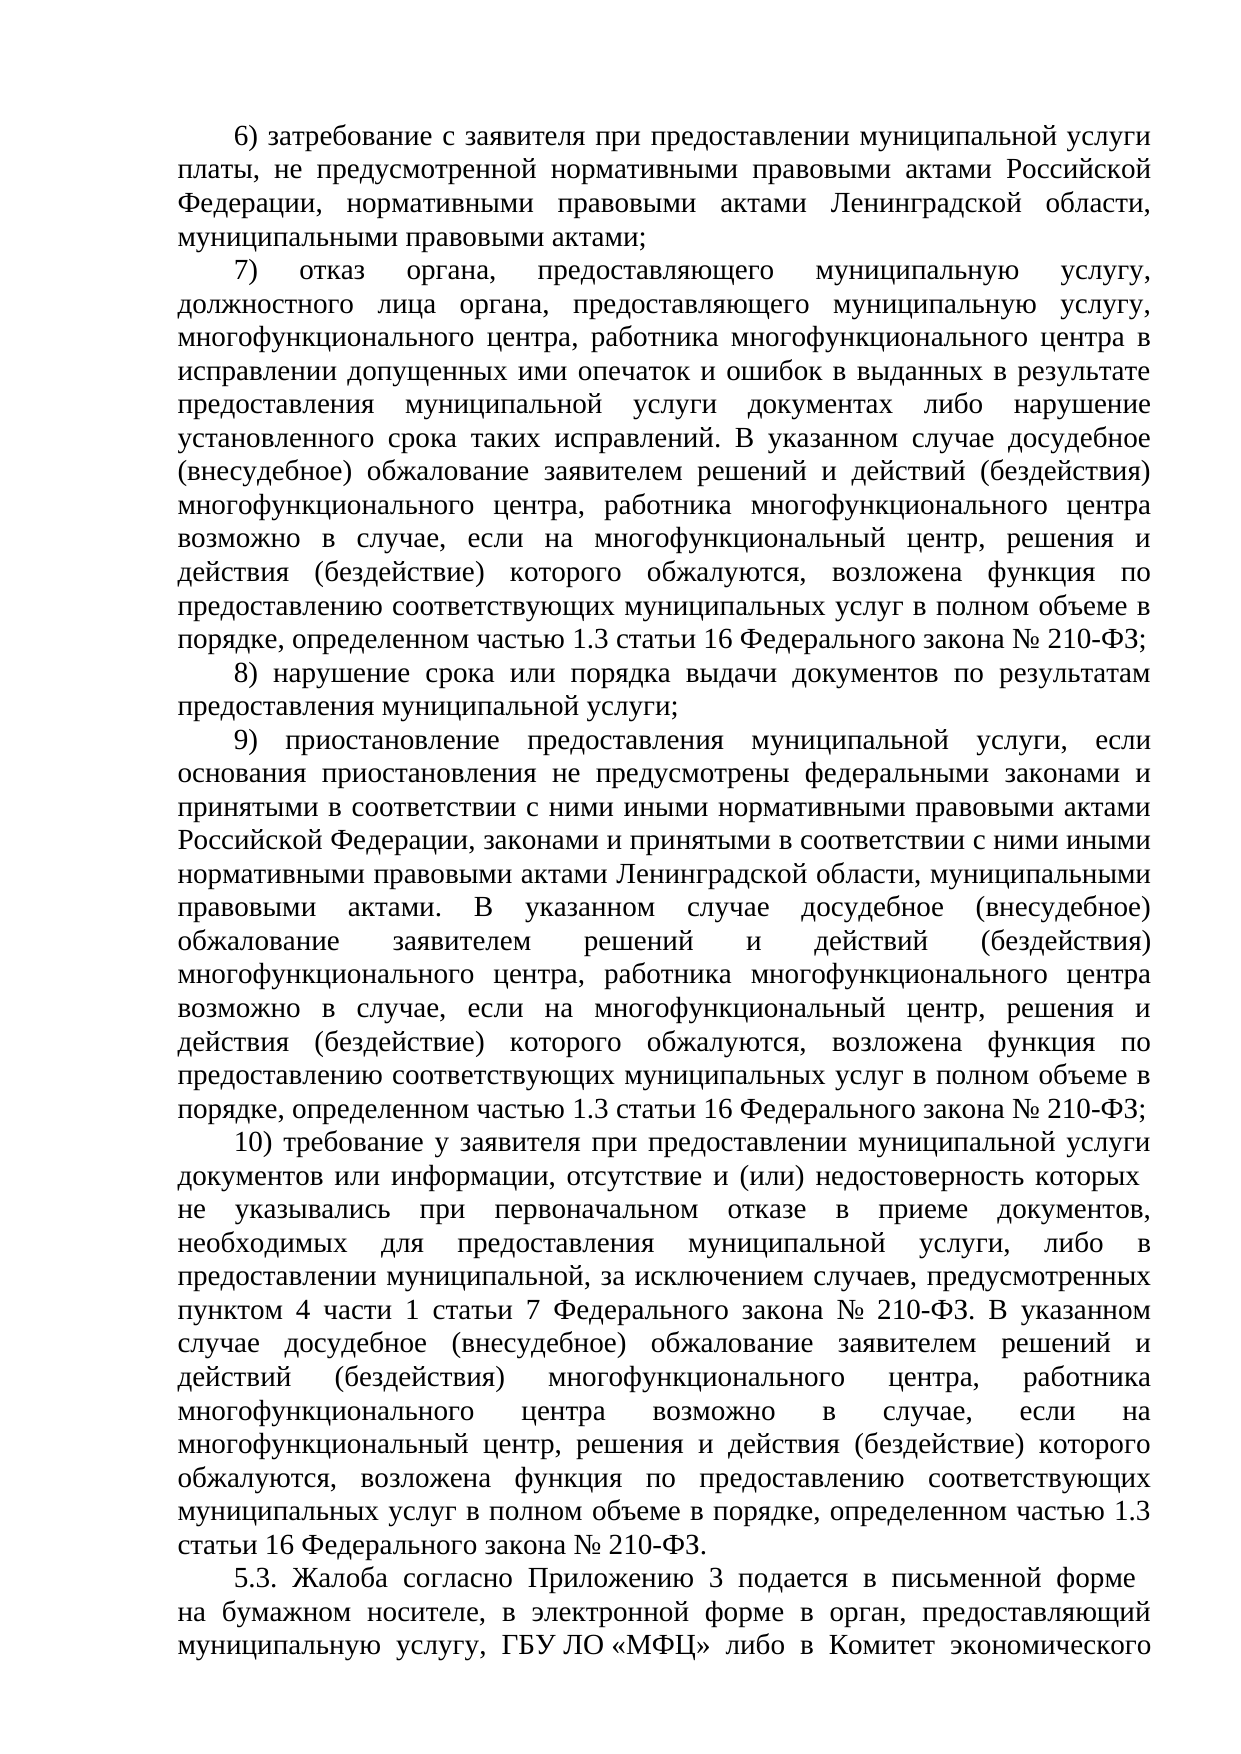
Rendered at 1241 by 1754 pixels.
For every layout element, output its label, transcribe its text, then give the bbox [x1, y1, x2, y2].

text 9) приостановление предоставления муниципальной услуги, если основания приостановления не предусмотрены федеральными законами и принятыми в соответствии с ними иными нормативными правовыми актами Российской Федерации, законами и принятыми в соответствии с ними иными нормативными правовыми актами Ленинградской области, муниципальными правовыми актами. В указанном случае досудебное (внесудебное) обжалование заявителем решений и действий (бездействия) многофункционального центра, работника многофункционального центра возможно в случае, если на многофункциональный центр, решения и действия (бездействие) которого обжалуются, возложена функция по предоставлению соответствующих муниципальных услуг в полном объеме в порядке, определенном частью 1.3 статьи 16 Федерального закона № 210-ФЗ; [177, 722, 1152, 1124]
text 6) затребование с заявителя при предоставлении муниципальной услуги платы, не предусмотренной нормативными правовыми актами Российской Федерации, нормативными правовыми актами Ленинградской области, муниципальными правовыми актами; [177, 118, 1152, 252]
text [177, 1560, 1152, 1661]
text 8) нарушение срока или порядка выдачи документов по результатам предоставления муниципальной услуги; [177, 655, 1152, 722]
text 10) требование у заявителя при предоставлении муниципальной услуги документов или информации, отсутствие и (или) недостоверность которых не указывались при первоначальном отказе в приеме документов, необходимых для предоставления муниципальной услуги, либо в предоставлении муниципальной, за исключением случаев, предусмотренных пунктом 4 части 1 статьи 7 Федерального закона № 210-ФЗ. В указанном случае досудебное (внесудебное) обжалование заявителем решений и действий (бездействия) многофункционального центра, работника многофункционального центра возможно в случае, если на многофункциональный центр, решения и действия (бездействие) которого обжалуются, возложена функция по предоставлению соответствующих муниципальных услуг в полном объеме в порядке, определенном частью 1.3 статьи 16 Федерального закона № 210-ФЗ. [177, 1124, 1152, 1560]
text 7) отказ органа, предоставляющего муниципальную услугу, должностного лица органа, предоставляющего муниципальную услугу, многофункционального центра, работника многофункционального центра в исправлении допущенных ими опечаток и ошибок в выданных в результате предоставления муниципальной услуги документах либо нарушение установленного срока таких исправлений. В указанном случае досудебное (внесудебное) обжалование заявителем решений и действий (бездействия) многофункционального центра, работника многофункционального центра возможно в случае, если на многофункциональный центр, решения и действия (бездействие) которого обжалуются, возложена функция по предоставлению соответствующих муниципальных услуг в полном объеме в порядке, определенном частью 1.3 статьи 16 Федерального закона № 210-ФЗ; [177, 252, 1152, 655]
